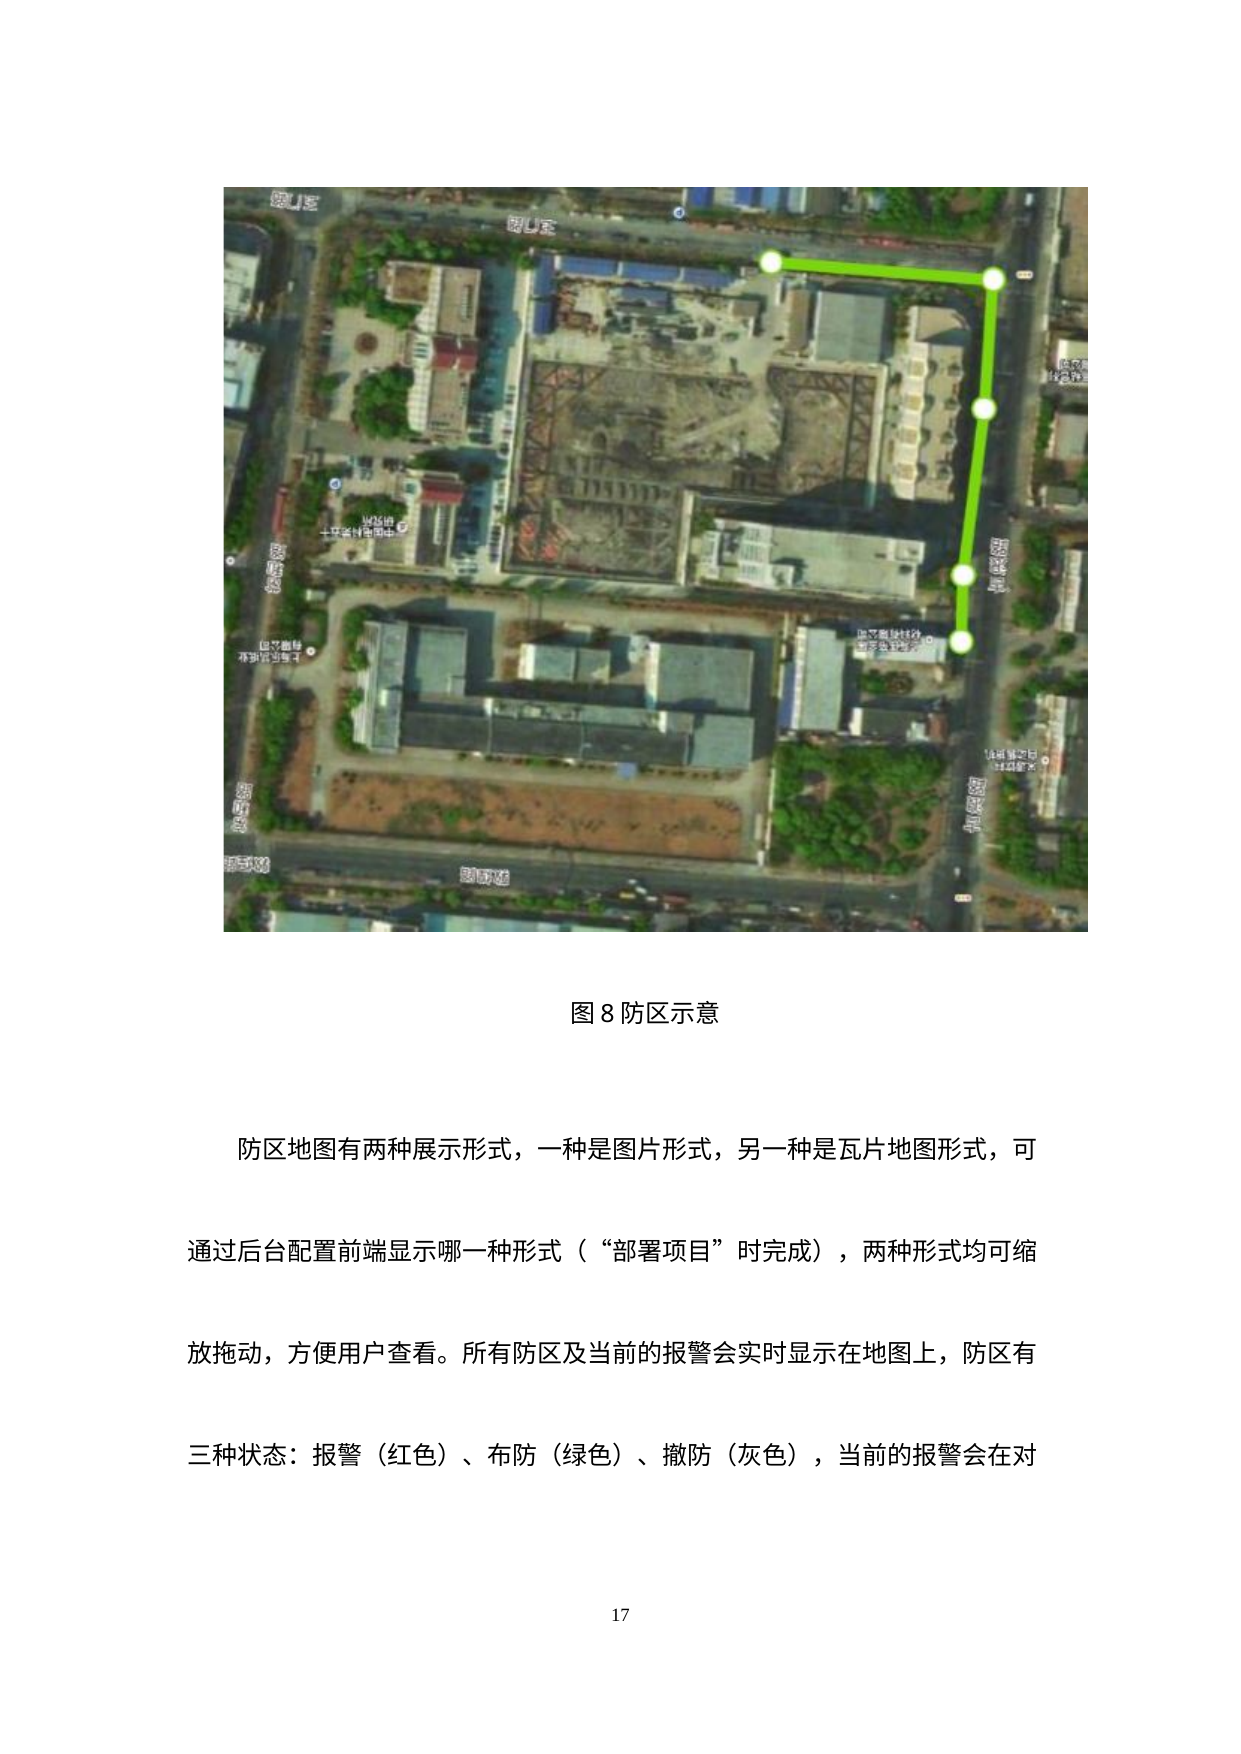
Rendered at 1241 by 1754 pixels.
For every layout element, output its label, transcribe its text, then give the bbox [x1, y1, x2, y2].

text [187, 1114, 1053, 1488]
picture [223, 187, 1088, 932]
